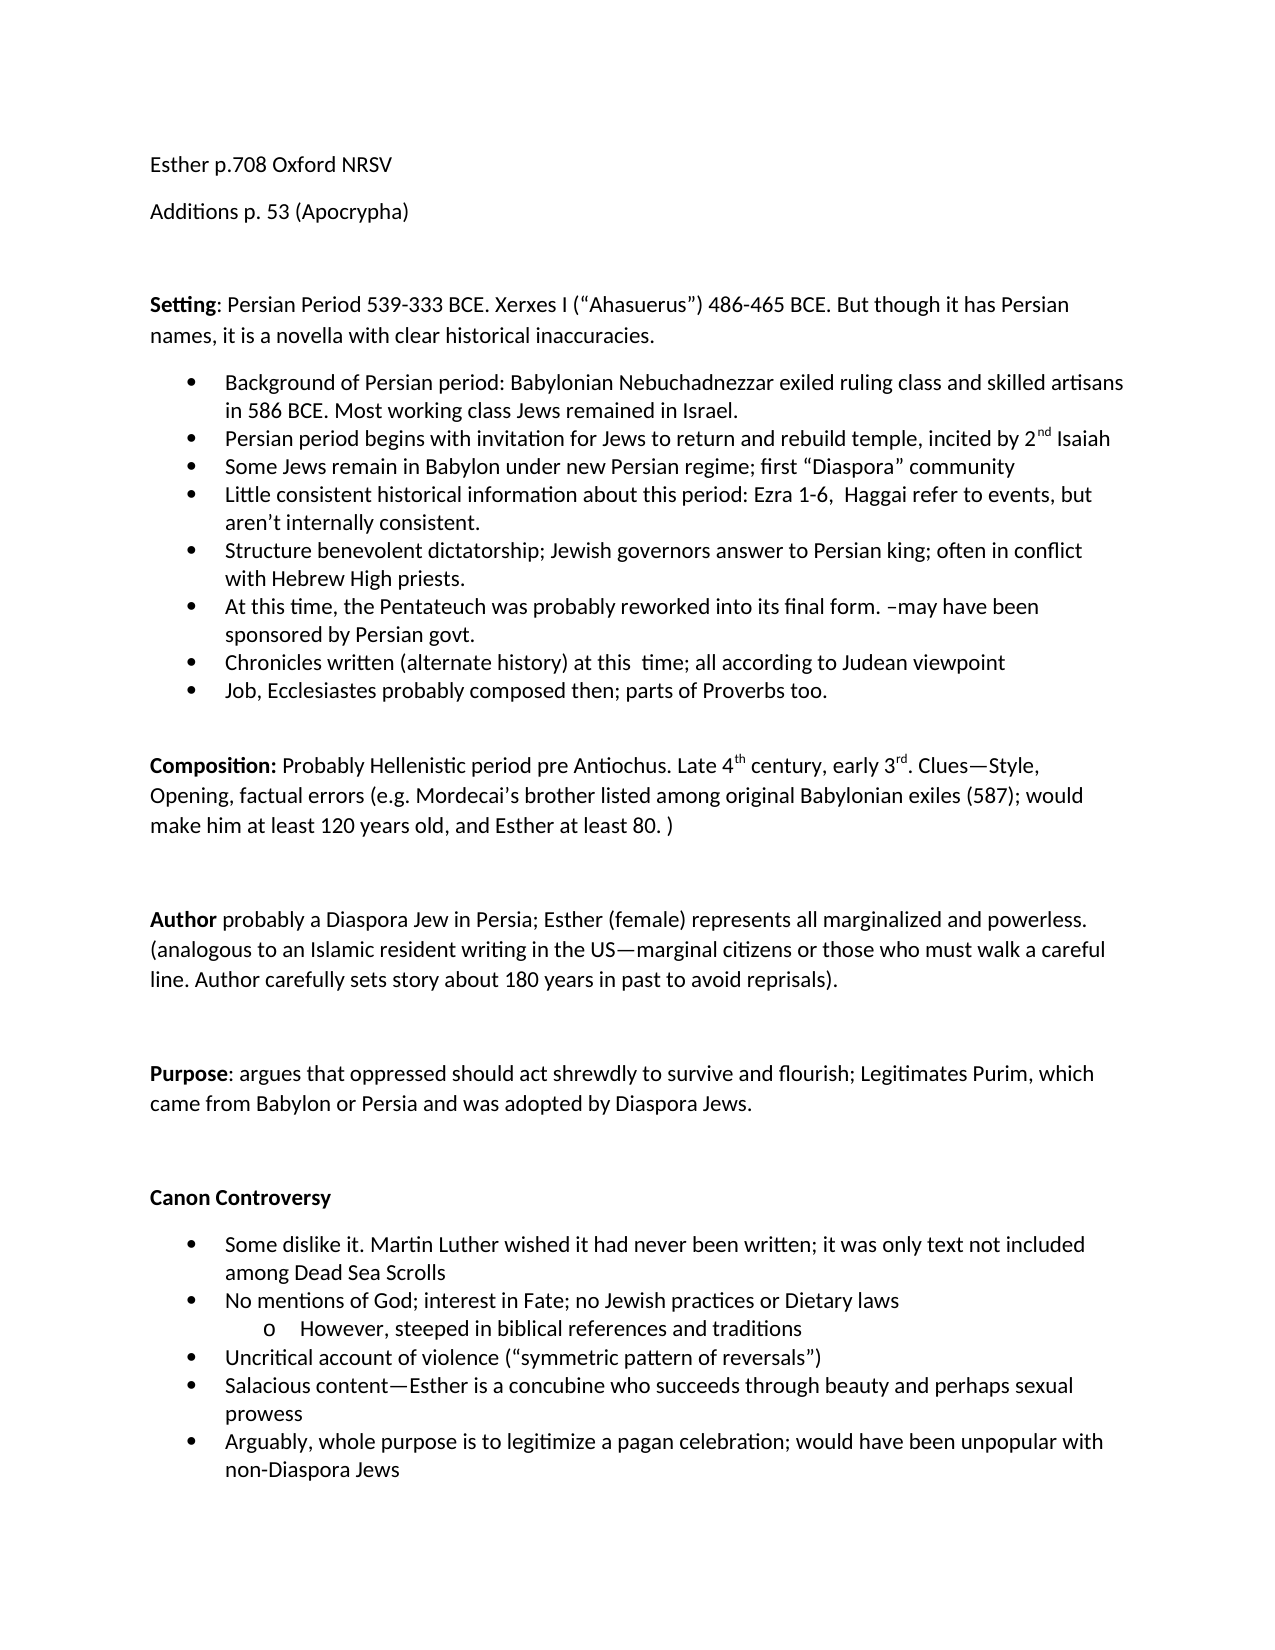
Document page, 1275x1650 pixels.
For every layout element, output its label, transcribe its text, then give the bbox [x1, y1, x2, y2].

list No mentions of God; interest in Fate; no Jewish practices or Dietary laws [187, 1286, 1125, 1314]
list However, steeped in biblical references and traditions [262, 1314, 1125, 1343]
list Some dislike it. Martin Luther wished it had never been written; it was only text not included among Dead Sea Scrolls [187, 1230, 1125, 1286]
list At this time, the Pentateuch was probably reworked into its final form. –may have been sponsored by Persian govt. [187, 592, 1125, 648]
list Uncritical account of violence (“symmetric pattern of reversals”) [187, 1343, 1125, 1371]
text Setting: Persian Period 539-333 BCE. Xerxes I (“Ahasuerus”) 486-465 BCE. But though it has Persian names, it is a novella with clear historical inaccuracies. [150, 291, 1125, 349]
list Little consistent historical information about this period: Ezra 1-6, Haggai refer to events, but aren’t internally consistent. [187, 480, 1125, 536]
list Structure benevolent dictatorship; Jewish governors answer to Persian king; often in conflict with Hebrew High priests. [187, 536, 1125, 592]
list Persian period begins with invitation for Jews to return and rebuild temple, incited by 2nd Isaiah [187, 424, 1125, 452]
text Author probably a Diaspora Jew in ; Esther (female) represents all marginalized and powerless. (analogous to an Islamic resident writing in the —marginal citizens or those who must walk a careful line. Author carefully sets story about 180 years in past to avoid reprisals). [150, 905, 1125, 993]
list Chronicles written (alternate history) at this time; all according to Judean viewpoint [187, 648, 1125, 676]
text Purpose: argues that oppressed should act shrewdly to survive and flourish; Legitimates Purim, which came from or and was adopted by Diaspora Jews. [150, 1059, 1125, 1117]
text Esther p.708 Oxford NRSV [150, 150, 1125, 178]
text Canon Controversy [150, 1183, 1125, 1211]
list Arguably, whole purpose is to legitimize a pagan celebration; would have been unpopular with non-Diaspora Jews [187, 1427, 1125, 1483]
list Background of Persian period: Babylonian Nebuchadnezzar exiled ruling class and skilled artisans in 586 BCE. Most working class Jews remained in . [187, 368, 1125, 424]
text Composition: Probably Hellenistic period pre Antiochus. Late 4th century, early 3rd. Clues—Style, Opening, factual errors (e.g. Mordecai’s brother listed among original Babylonian exiles (587); would make him at least 120 years old, and Esther at least 80. ) [150, 751, 1125, 839]
list Some Jews remain in under new Persian regime; first “Diaspora” community [187, 452, 1125, 480]
list Salacious content—Esther is a concubine who succeeds through beauty and perhaps sexual prowess [187, 1371, 1125, 1427]
text Additions p. 53 (Apocrypha) [150, 197, 1125, 225]
list Job, Ecclesiastes probably composed then; parts of Proverbs too. [187, 676, 1125, 704]
